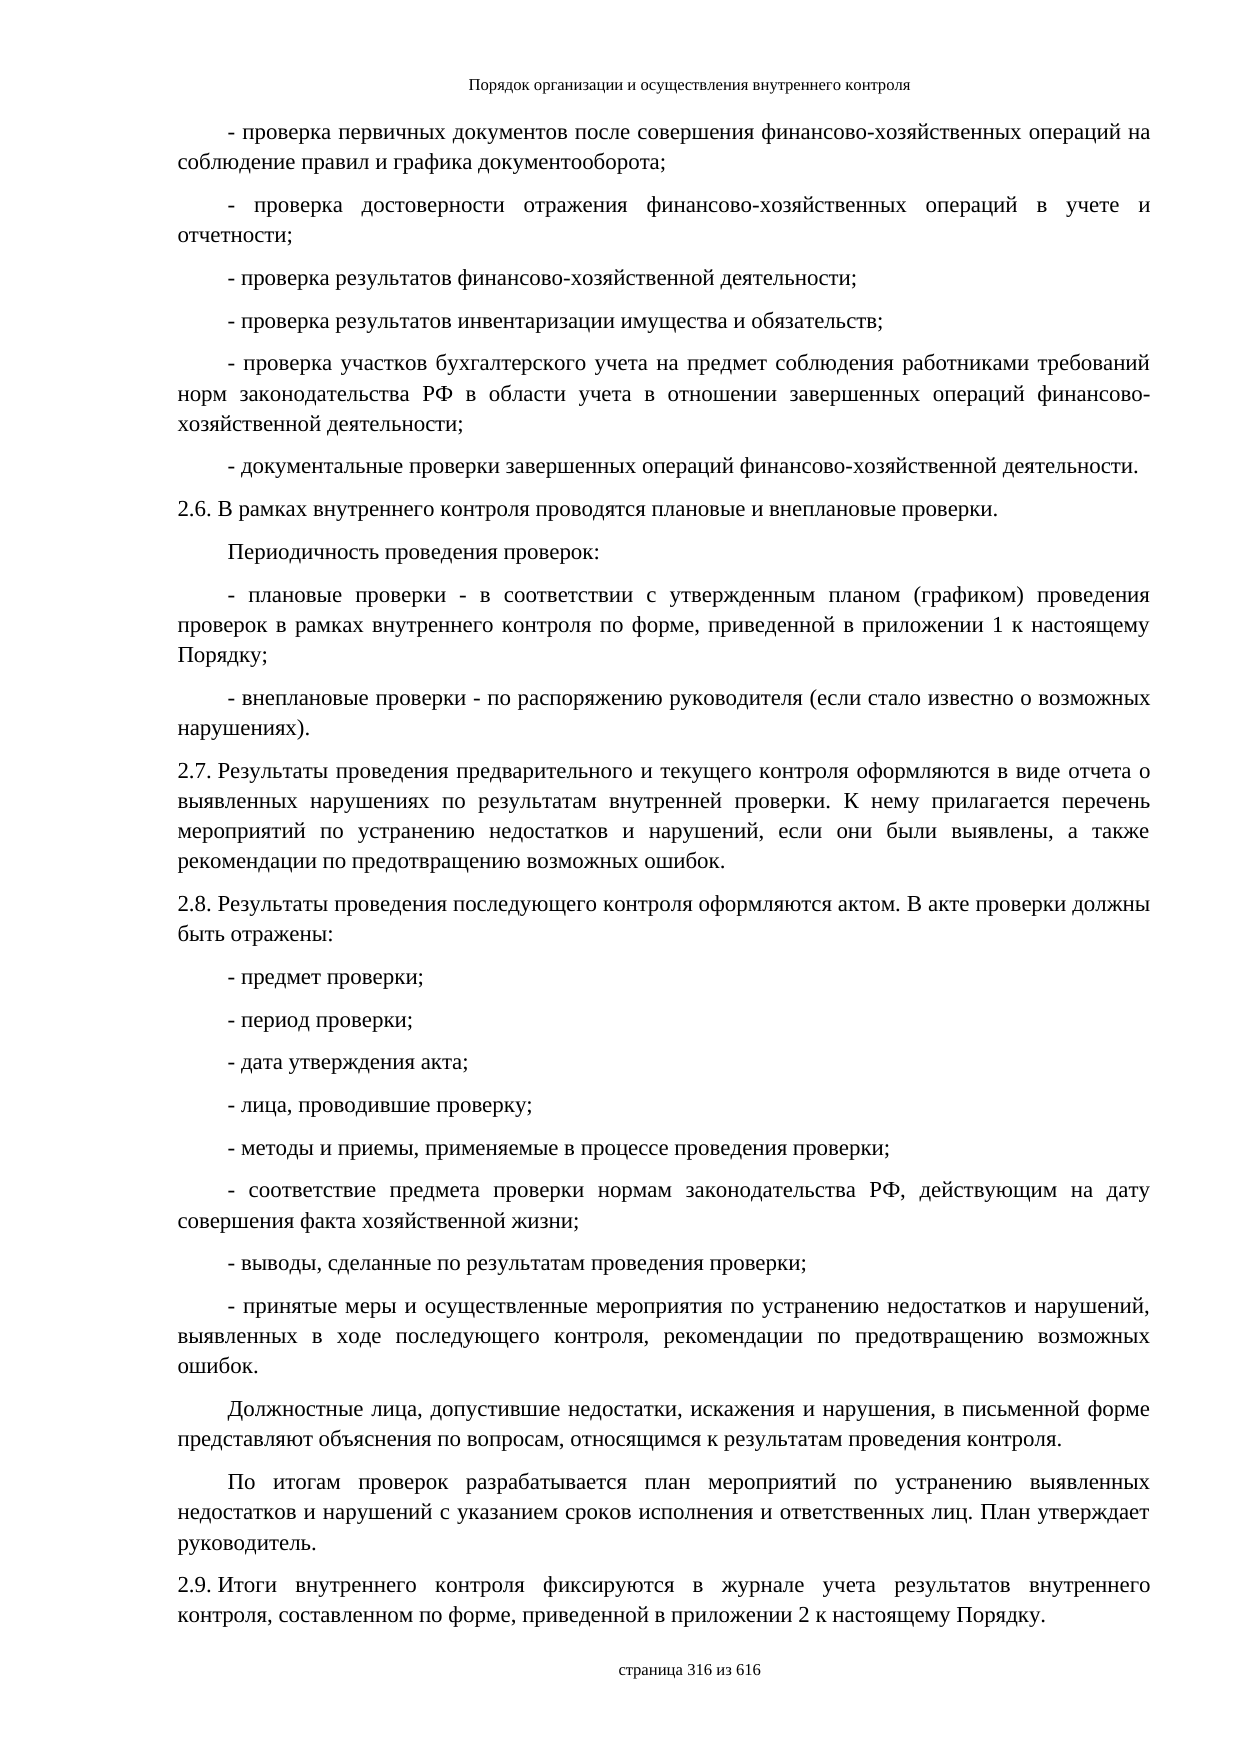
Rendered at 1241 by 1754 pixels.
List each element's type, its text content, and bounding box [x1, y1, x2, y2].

text Должностные лица, допустившие недостатки, искажения и нарушения, в письменной форме представляют объяснения по вопросам, относящимся к результатам проведения контроля. [177, 1395, 1152, 1452]
text - дата утверждения акта; [177, 1048, 1152, 1075]
text - проверка результатов инвентаризации имущества и обязательств; [177, 307, 1152, 333]
text - предмет проверки; [177, 963, 1152, 989]
text - проверка результатов финансово-хозяйственной деятельности; [177, 264, 1152, 290]
subtitle Итоги внутреннего контроля фиксируются в журнале учета результатов внутреннего контроля, составленном по форме, приведенной в приложении 2 к настоящему Порядку. [177, 1571, 1152, 1628]
subtitle Результаты проведения последующего контроля оформляются актом. В акте проверки должны быть отражены: [177, 890, 1152, 947]
text - соответствие предмета проверки нормам законодательства РФ, действующим на дату совершения факта хозяйственной жизни; [177, 1176, 1152, 1233]
text По итогам проверок разрабатывается план мероприятий по устранению выявленных недостатков и нарушений с указанием сроков исполнения и ответственных лиц. План утверждает руководитель. [177, 1468, 1152, 1555]
subtitle Результаты проведения предварительного и текущего контроля оформляются в виде отчета о выявленных нарушениях по результатам внутренней проверки. К нему прилагается перечень мероприятий по устранению недостатков и нарушений, если они были выявлены, а также рекомендации по предотвращению возможных ошибок. [177, 757, 1152, 874]
text - лица, проводившие проверку; [177, 1091, 1152, 1117]
text - плановые проверки - в соответствии с утвержденным планом (графиком) проведения проверок в рамках внутреннего контроля по форме, приведенной в приложении 1 к настоящему Порядку; [177, 581, 1152, 667]
text - принятые меры и осуществленные мероприятия по устранению недостатков и нарушений, выявленных в ходе последующего контроля, рекомендации по предотвращению возможных ошибок. [177, 1292, 1152, 1379]
text - проверка участков бухгалтерского учета на предмет соблюдения работниками требований норм законодательства РФ в области учета в отношении завершенных операций финансово-хозяйственной деятельности; [177, 349, 1152, 436]
text - методы и приемы, применяемые в процессе проведения проверки; [177, 1134, 1152, 1160]
text - внеплановые проверки - по распоряжению руководителя (если стало известно о возможных нарушениях). [177, 684, 1152, 740]
text - период проверки; [177, 1006, 1152, 1032]
text - выводы, сделанные по результатам проведения проверки; [177, 1249, 1152, 1276]
text - проверка первичных документов после совершения финансово-хозяйственных операций на соблюдение правил и графика документооборота; [177, 118, 1152, 175]
text - документальные проверки завершенных операций финансово-хозяйственной деятельности. [177, 452, 1152, 479]
text Периодичность проведения проверок: [177, 538, 1152, 564]
text - проверка достоверности отражения финансово-хозяйственных операций в учете и отчетности; [177, 191, 1152, 248]
subtitle В рамках внутреннего контроля проводятся плановые и внеплановые проверки. [177, 495, 1152, 522]
